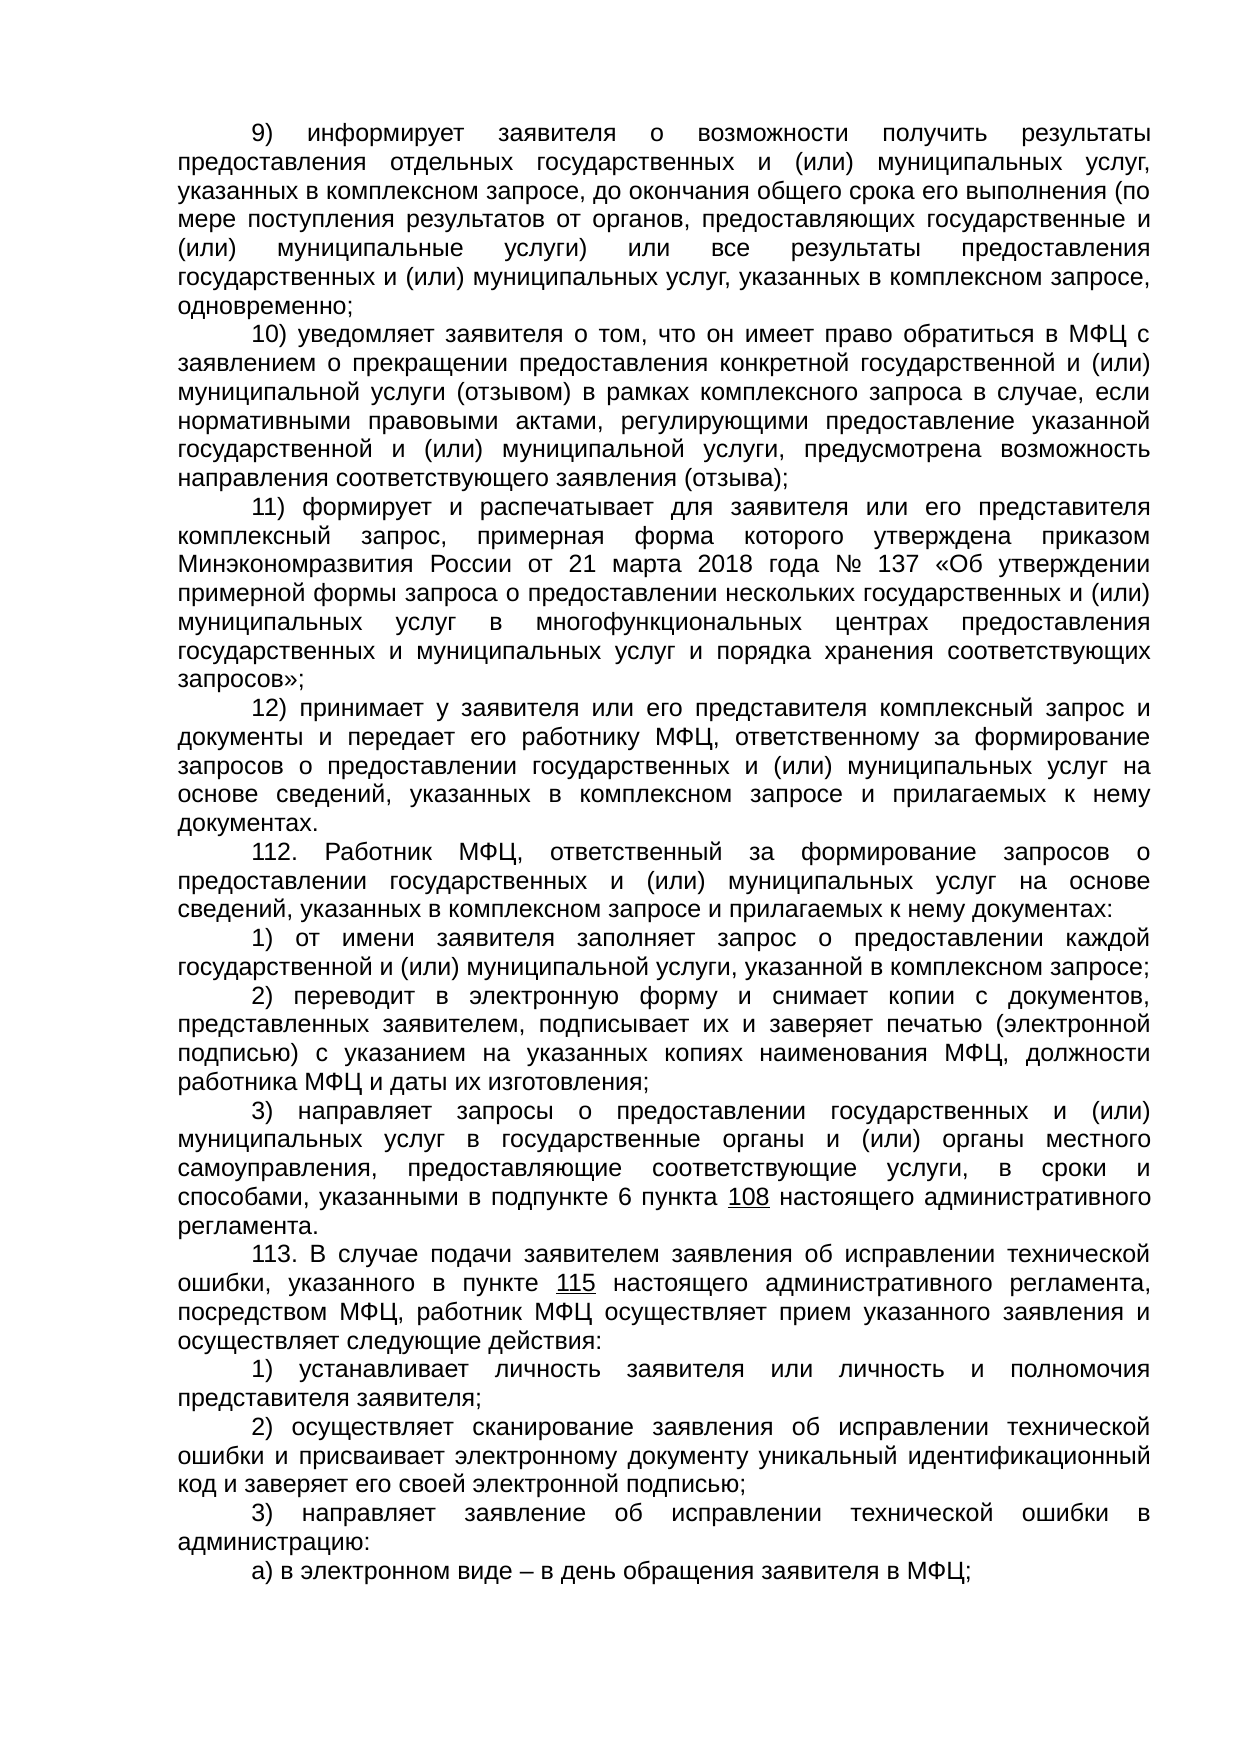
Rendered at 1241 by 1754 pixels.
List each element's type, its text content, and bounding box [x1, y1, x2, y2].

text 10) уведомляет заявителя о том, что он имеет право обратиться в МФЦ с заявлением о прекращении предоставления конкретной государственной и (или) муниципальной услуги (отзывом) в рамках комплексного запроса в случае, если нормативными правовыми актами, регулирующими предоставление указанной государственной и (или) муниципальной услуги, предусмотрена возможность направления соответствующего заявления (отзыва); [177, 319, 1152, 492]
text 1) от имени заявителя заполняет запрос о предоставлении каждой государственной и (или) муниципальной услуги, указанной в комплексном запросе; [177, 923, 1152, 981]
text 113. В случае подачи заявителем заявления об исправлении технической ошибки, указанного в пункте 115 настоящего административного регламента, посредством МФЦ, работник МФЦ осуществляет прием указанного заявления и осуществляет следующие действия: [177, 1239, 1152, 1354]
text 3) направляет запросы о предоставлении государственных и (или) муниципальных услуг в государственные органы и (или) органы местного самоуправления, предоставляющие соответствующие услуги, в сроки и способами, указанными в подпункте 6 пункта 108 настоящего административного регламента. [177, 1096, 1152, 1239]
text 112. Работник МФЦ, ответственный за формирование запросов о предоставлении государственных и (или) муниципальных услуг на основе сведений, указанных в комплексном запросе и прилагаемых к нему документах: [177, 837, 1152, 923]
text 12) принимает у заявителя или его представителя комплексный запрос и документы и передает его работнику МФЦ, ответственному за формирование запросов о предоставлении государственных и (или) муниципальных услуг на основе сведений, указанных в комплексном запросе и прилагаемых к нему документах. [177, 693, 1152, 837]
text а) в электронном виде – в день обращения заявителя в МФЦ; [177, 1556, 1152, 1584]
text 9) информирует заявителя о возможности получить результаты предоставления отдельных государственных и (или) муниципальных услуг, указанных в комплексном запросе, до окончания общего срока его выполнения (по мере поступления результатов от органов, предоставляющих государственные и (или) муниципальные услуги) или все результаты предоставления государственных и (или) муниципальных услуг, указанных в комплексном запросе, одновременно; [177, 118, 1152, 319]
text 3) направляет заявление об исправлении технической ошибки в администрацию: [177, 1498, 1152, 1556]
text 2) переводит в электронную форму и снимает копии с документов, представленных заявителем, подписывает их и заверяет печатью (электронной подписью) с указанием на указанных копиях наименования МФЦ, должности работника МФЦ и даты их изготовления; [177, 981, 1152, 1096]
text 11) формирует и распечатывает для заявителя или его представителя комплексный запрос, примерная форма которого утверждена приказом Минэкономразвития России от 21 марта 2018 года № 137 «Об утверждении примерной формы запроса о предоставлении нескольких государственных и (или) муниципальных услуг в многофункциональных центрах предоставления государственных и муниципальных услуг и порядка хранения соответствующих запросов»; [177, 492, 1152, 693]
text 1) устанавливает личность заявителя или личность и полномочия представителя заявителя; [177, 1354, 1152, 1412]
text 2) осуществляет сканирование заявления об исправлении технической ошибки и присваивает электронному документу уникальный идентификационный код и заверяет его своей электронной подписью; [177, 1412, 1152, 1498]
